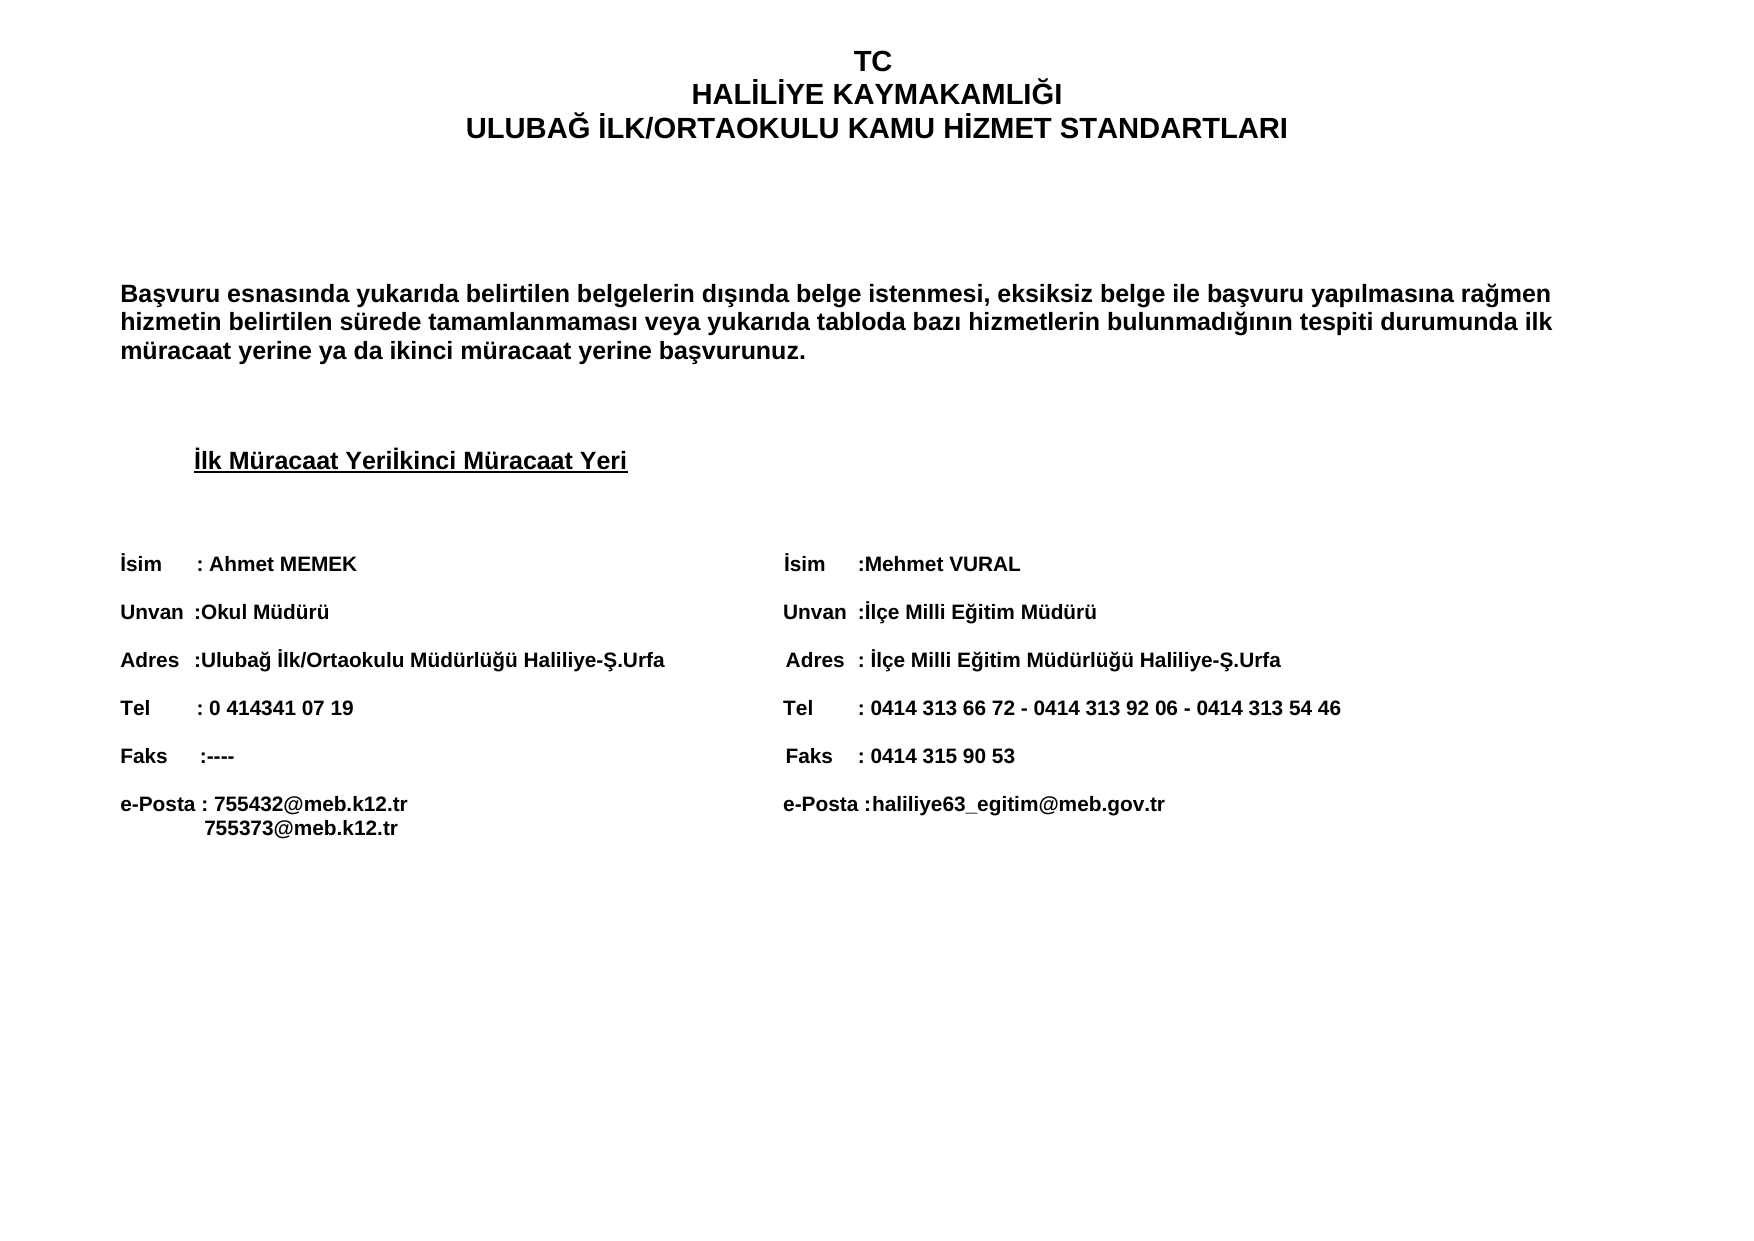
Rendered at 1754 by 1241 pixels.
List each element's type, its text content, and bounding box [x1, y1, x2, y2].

text 755373@meb.k12.tr [89, 815, 1665, 839]
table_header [120, 145, 1634, 815]
